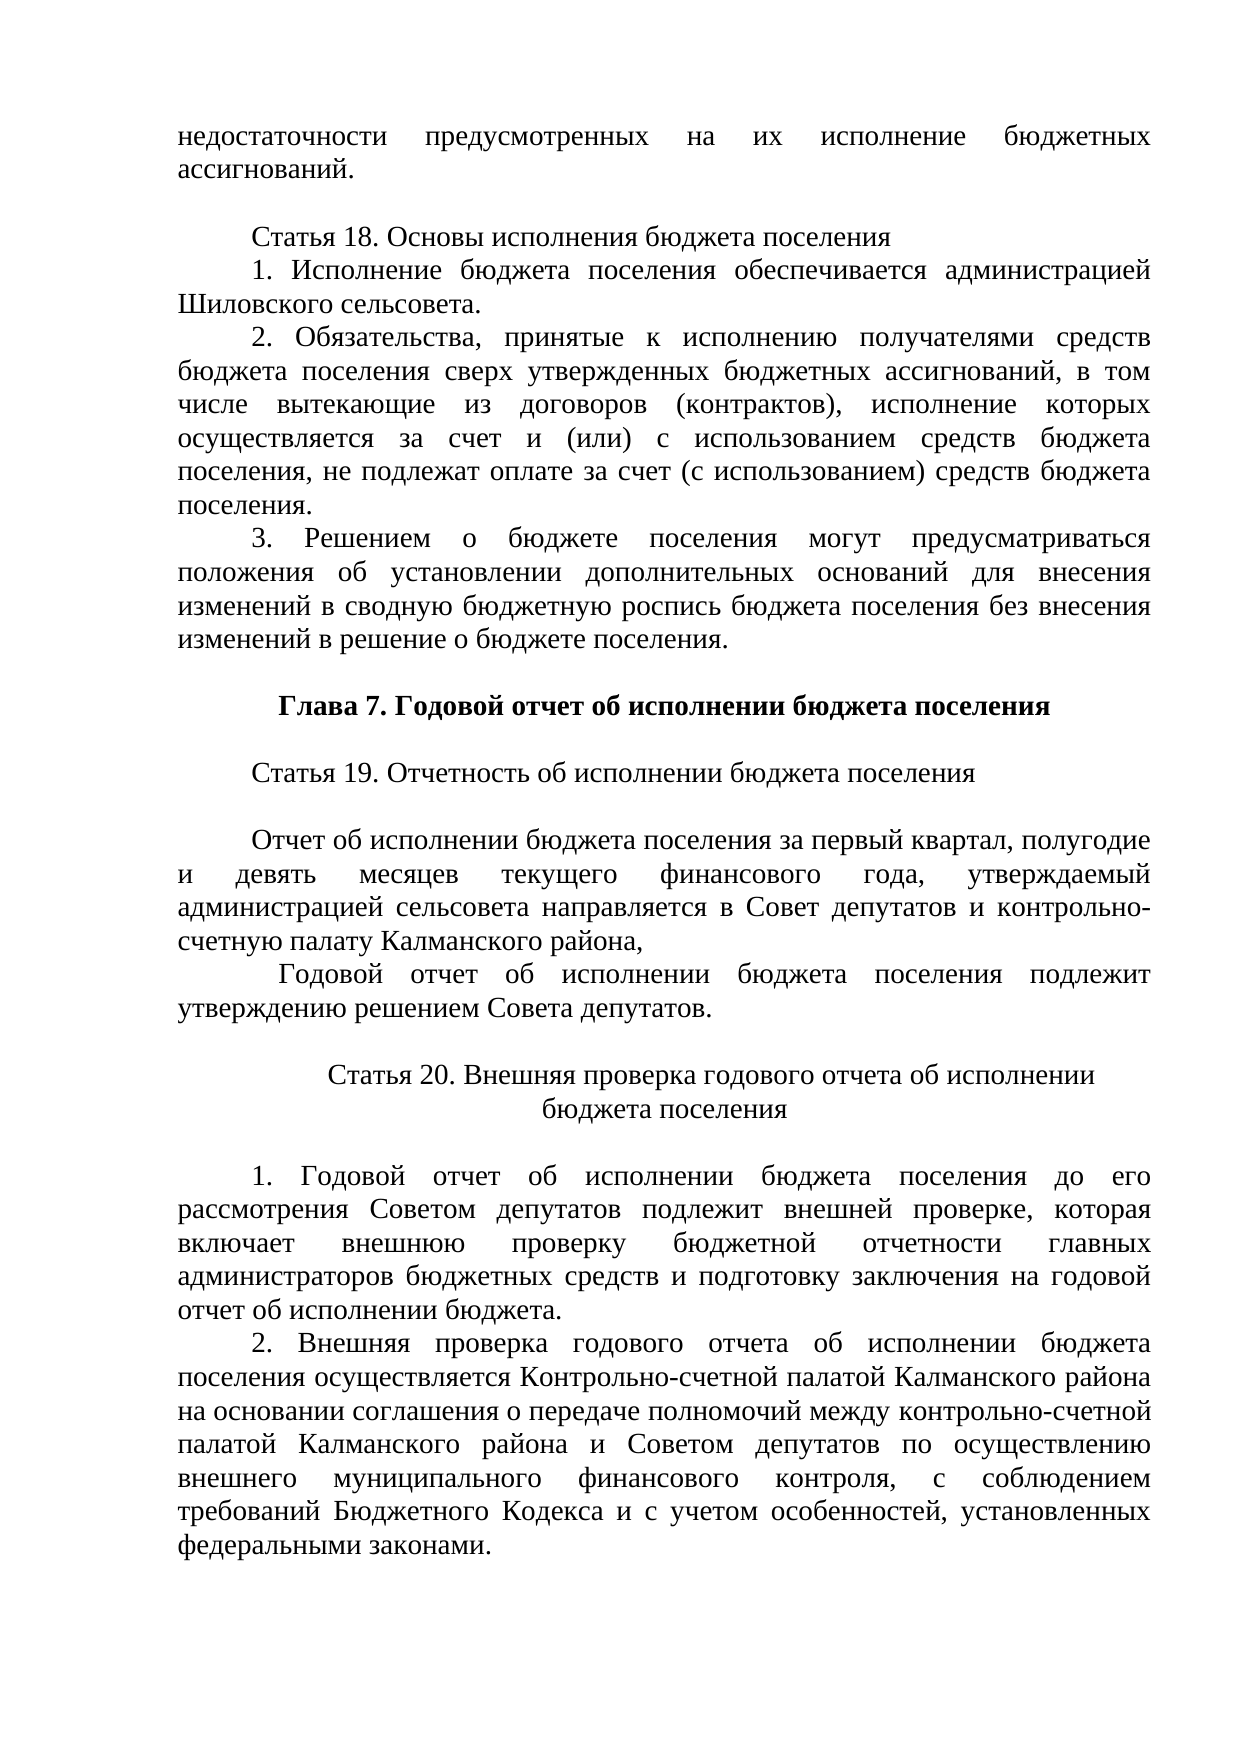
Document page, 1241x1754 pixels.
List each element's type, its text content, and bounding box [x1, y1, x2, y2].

text 1. Годовой отчет об исполнении бюджета поселения до его рассмотрения Советом депутатов подлежит внешней проверке, которая включает внешнюю проверку бюджетной отчетности главных администраторов бюджетных средств и подготовку заключения на годовой отчет об исполнении бюджета. [177, 1158, 1152, 1326]
text 2. Обязательства, принятые к исполнению получателями средств бюджета поселения сверх утвержденных бюджетных ассигнований, в том числе вытекающие из договоров (контрактов), исполнение которых осуществляется за счет и (или) с использованием средств бюджета поселения, не подлежат оплате за счет (с использованием) средств бюджета поселения. [177, 319, 1152, 521]
text Годовой отчет об исполнении бюджета поселения подлежит утверждению решением Совета депутатов. [177, 957, 1152, 1024]
text Глава 7. Годовой отчет об исполнении бюджета поселения [177, 688, 1152, 722]
text 2. Внешняя проверка годового отчета об исполнении бюджета поселения осуществляется Контрольно-счетной палатой Калманского района на основании соглашения о передаче полномочий между контрольно-счетной палатой Калманского района и Советом депутатов по осуществлению внешнего муниципального финансового контроля, с соблюдением требований Бюджетного Кодекса и с учетом особенностей, установленных федеральными законами. [177, 1326, 1152, 1560]
text 1. Исполнение бюджета поселения обеспечивается администрацией Шиловского сельсовета. [177, 252, 1152, 319]
text 3. Решением о бюджете поселения могут предусматриваться положения об установлении дополнительных оснований для внесения изменений в сводную бюджетную роспись бюджета поселения без внесения изменений в решение о бюджете поселения. [177, 521, 1152, 655]
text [177, 118, 1152, 185]
text Отчет об исполнении бюджета поселения за первый квартал, полугодие и девять месяцев текущего финансового года, утверждаемый администрацией сельсовета направляется в Совет депутатов и контрольно-счетную палату Калманского района, [177, 822, 1152, 957]
text Статья 20. Внешняя проверка годового отчета об исполнении бюджета поселения [177, 1057, 1152, 1124]
text Статья 19. Отчетность об исполнении бюджета поселения [177, 755, 1152, 789]
text Статья 18. Основы исполнения бюджета поселения [177, 219, 1152, 252]
